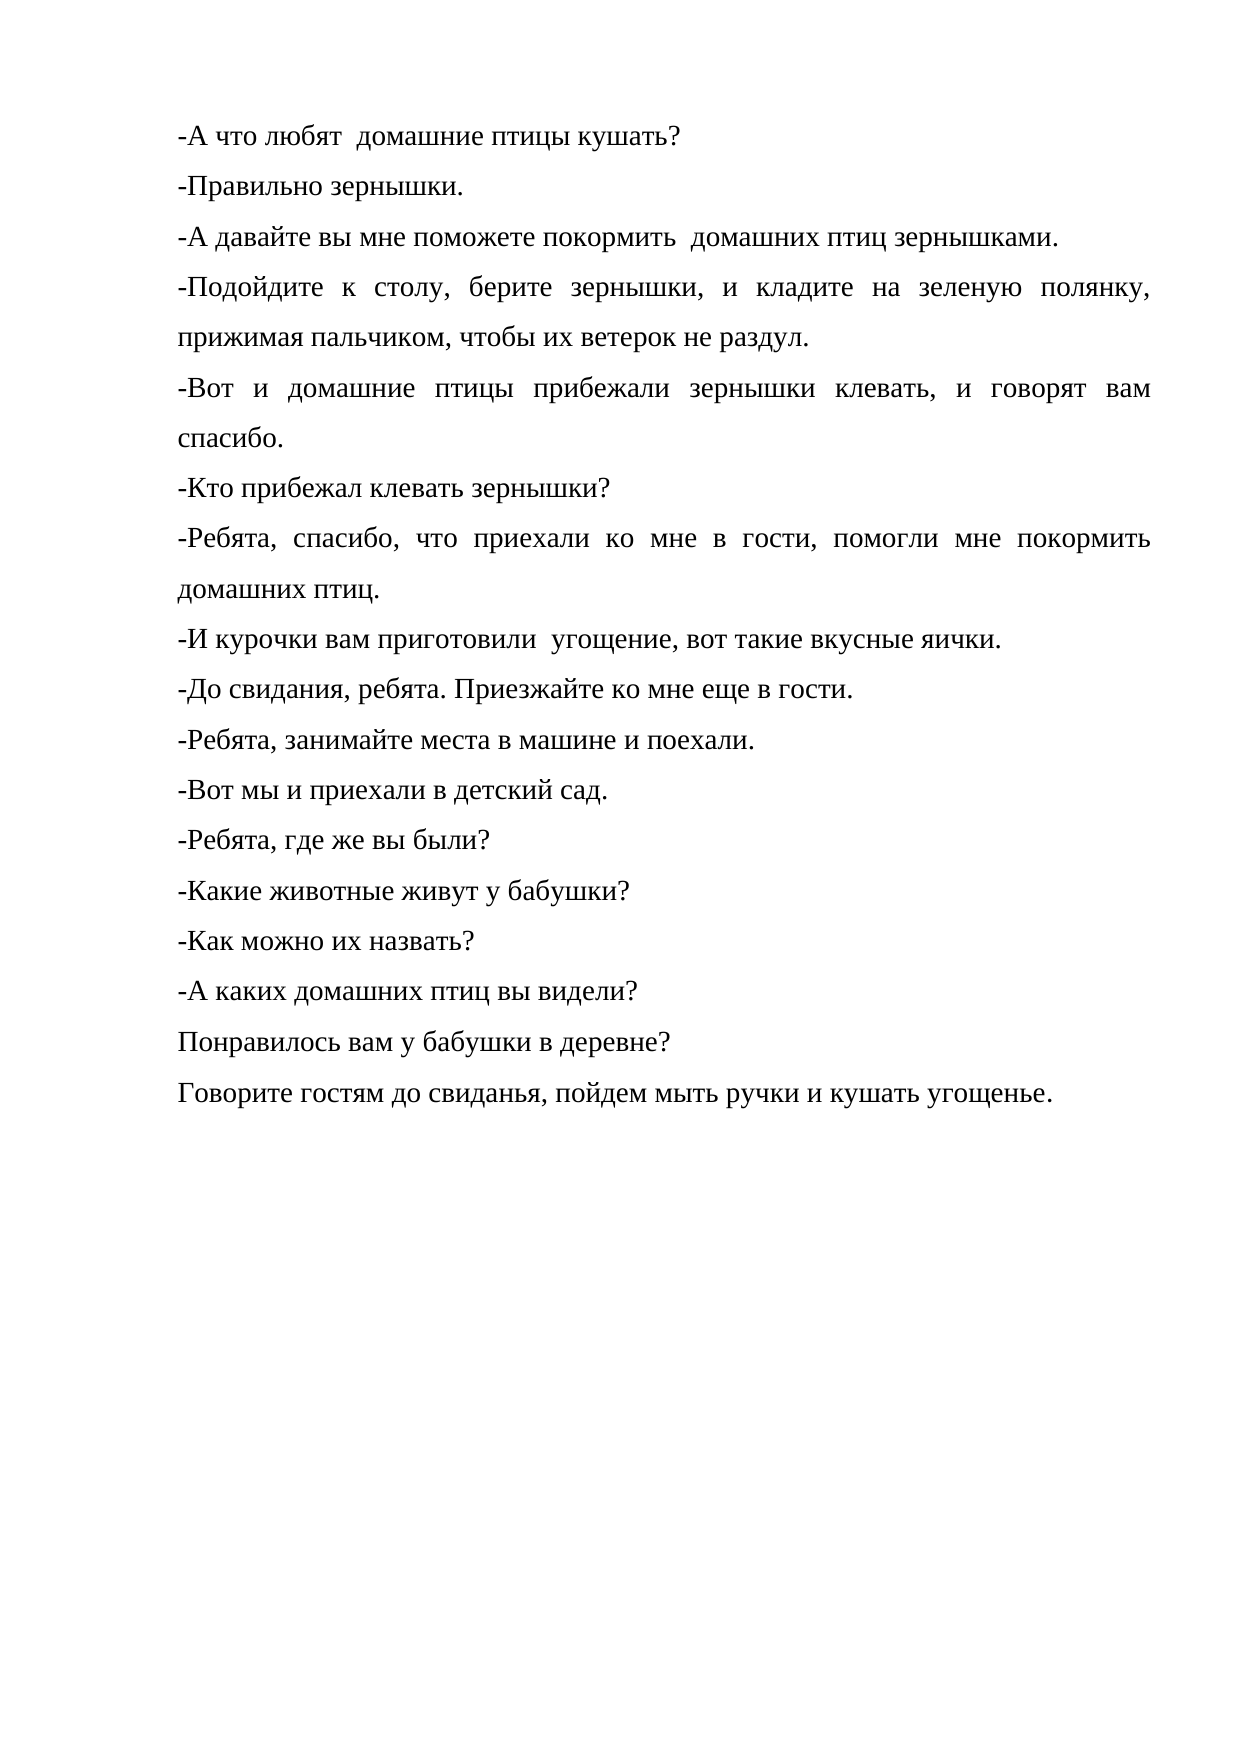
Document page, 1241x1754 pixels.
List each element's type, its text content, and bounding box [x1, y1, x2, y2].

text -Какие животные живут у бабушки? [177, 873, 1152, 906]
text -А давайте вы мне поможете покормить домашних птиц зернышками. [177, 219, 1152, 252]
text -Ребята, где же вы были? [177, 822, 1152, 856]
text -А что любят домашние птицы кушать? [177, 118, 1152, 152]
text Понравилось вам у бабушки в деревне? [177, 1024, 1152, 1057]
text -До свидания, ребята. Приезжайте ко мне еще в гости. [177, 672, 1152, 705]
text -Ребята, спасибо, что приехали ко мне в гости, помогли мне покормить домашних птиц. [177, 521, 1152, 604]
text -Вот мы и приехали в детский сад. [177, 772, 1152, 806]
text -Подойдите к столу, берите зернышки, и кладите на зеленую полянку, прижимая пальчиком, чтобы их ветерок не раздул. [177, 269, 1152, 353]
text -Как можно их назвать? [177, 923, 1152, 957]
text -Правильно зернышки. [177, 168, 1152, 202]
text -Кто прибежал клевать зернышки? [177, 470, 1152, 504]
text Говорите гостям до свиданья, пойдем мыть ручки и кушать угощенье. [177, 1074, 1152, 1110]
text -А каких домашних птиц вы видели? [177, 973, 1152, 1007]
text -Вот и домашние птицы прибежали зернышки клевать, и говорят вам спасибо. [177, 370, 1152, 453]
text -Ребята, занимайте места в машине и поехали. [177, 722, 1152, 755]
text -И курочки вам приготовили угощение, вот такие вкусные яички. [177, 621, 1152, 655]
